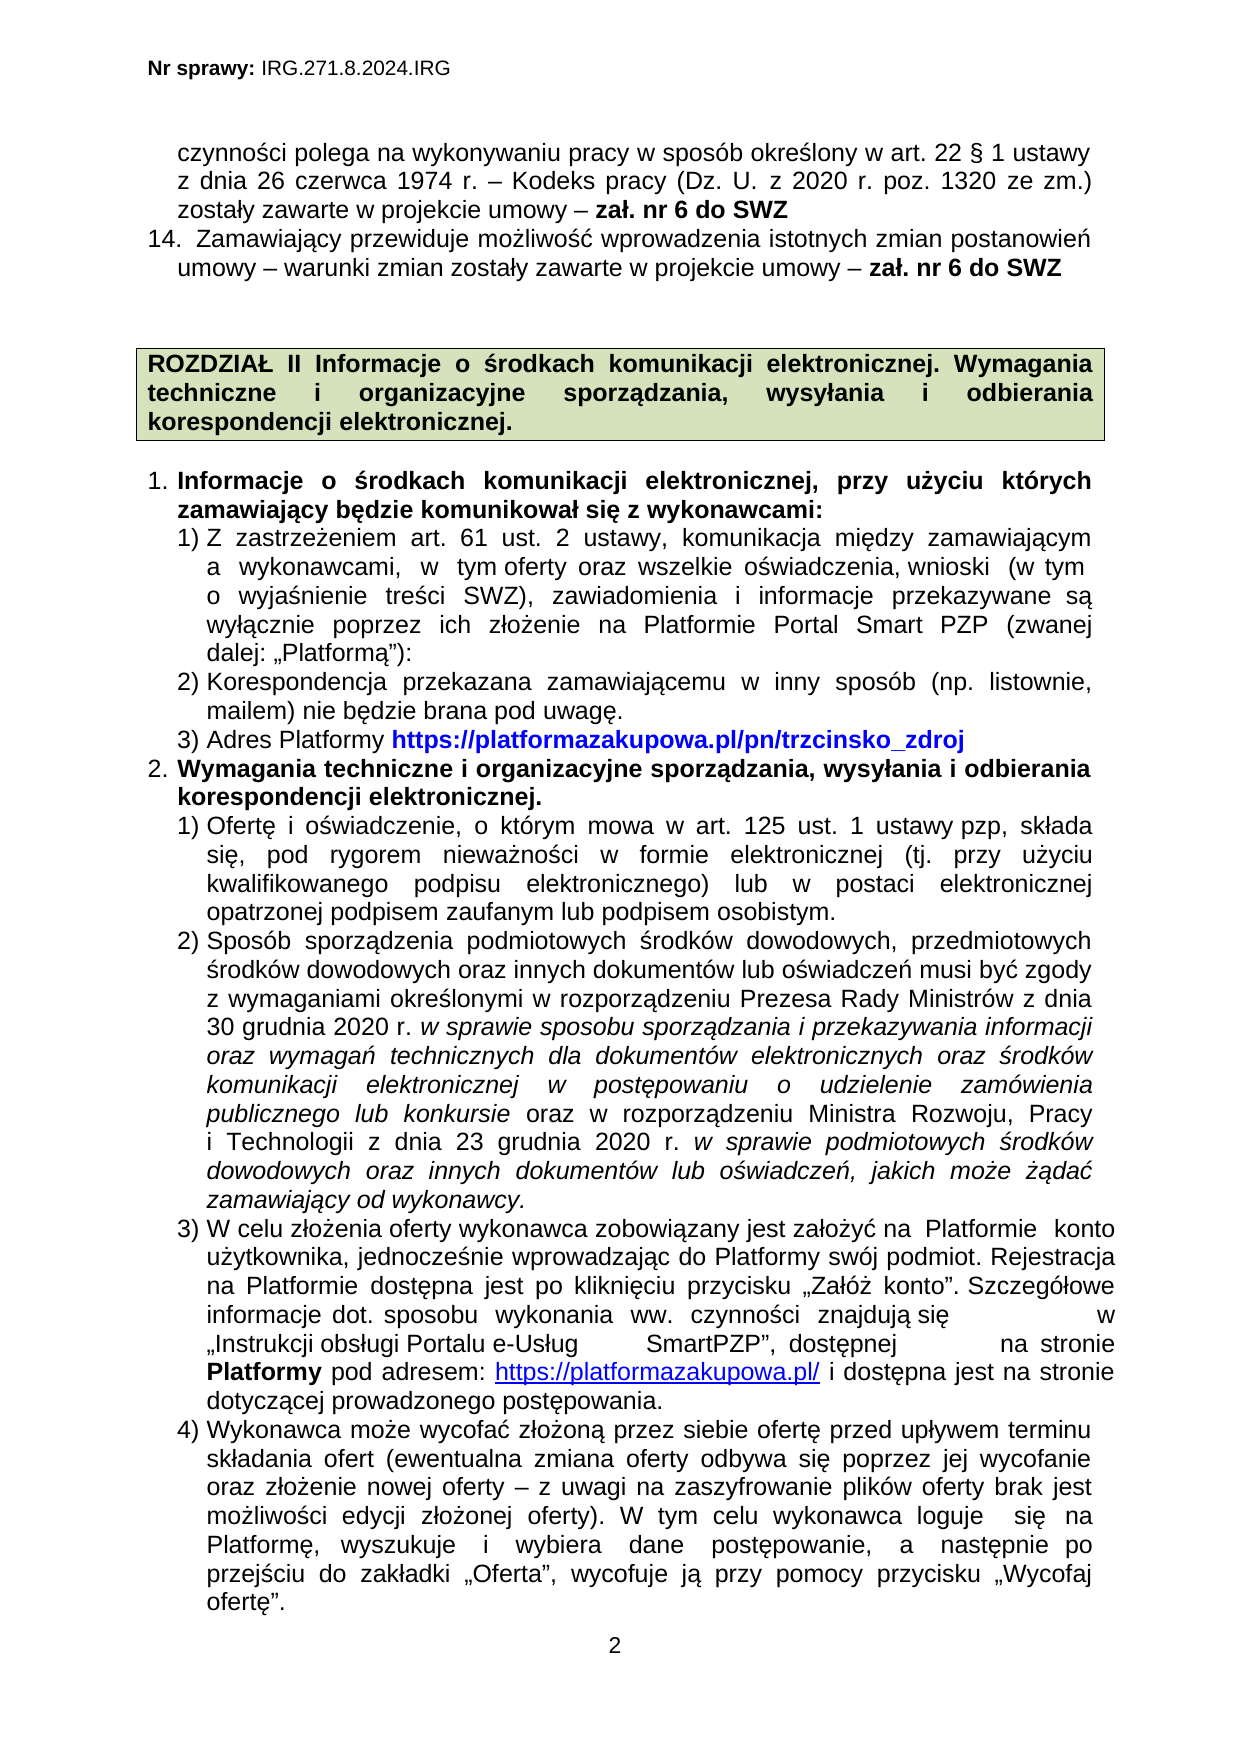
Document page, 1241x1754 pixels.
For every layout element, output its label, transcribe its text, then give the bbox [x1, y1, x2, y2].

list Korespondencja przekazana zamawiającemu w inny sposób (np. listownie, mailem) nie będzie brana pod uwagę. [177, 667, 1092, 725]
list Adres Platformy https://platformazakupowa.pl/pn/trzcinsko_zdroj [177, 725, 1115, 753]
list Zamawiający przewiduje możliwość wprowadzenia istotnych zmian postanowień umowy – warunki zmian zostały zawarte w projekcie umowy – zał. nr 6 do SWZ [147, 224, 1092, 281]
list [133, 137, 1092, 224]
list Z zastrzeżeniem art. 61 ust. 2 ustawy, komunikacja między zamawiającym a wykonawcami, w tym oferty oraz wszelkie oświadczenia, wnioski (w tym o wyjaśnienie treści SWZ), zawiadomienia i informacje przekazywane są wyłącznie poprzez ich złożenie na Platformie Portal Smart PZP (zwanej dalej: „Platformą”): [177, 523, 1092, 667]
list Wykonawca może wycofać złożoną przez siebie ofertę przed upływem terminu składania ofert (ewentualna zmiana oferty odbywa się poprzez jej wycofanie oraz złożenie nowej oferty – z uwagi na zaszyfrowanie plików oferty brak jest możliwości edycji złożonej oferty). W tym celu wykonawca loguje się na Platformę, wyszukuje i wybiera dane postępowanie, a następnie po przejściu do zakładki „Oferta”, wycofuje ją przy pomocy przycisku „Wycofaj ofertę”. [177, 1415, 1093, 1616]
list W celu złożenia oferty wykonawca zobowiązany jest założyć na Platformie konto użytkownika, jednocześnie wprowadzając do Platformy swój podmiot. Rejestracja na Platformie dostępna jest po kliknięciu przycisku „Załóż konto”. Szczegółowe informacje dot. sposobu wykonania ww. czynności znajdują się w „Instrukcji obsługi Portalu e-Usług SmartPZP”, dostępnej na stronie Platformy pod adresem: https://platformazakupowa.pl/ i dostępna jest na stronie dotyczącej prowadzonego postępowania. [177, 1213, 1115, 1415]
list Sposób sporządzenia podmiotowych środków dowodowych, przedmiotowych środków dowodowych oraz innych dokumentów lub oświadczeń musi być zgody z wymaganiami określonymi w rozporządzeniu Prezesa Rady Ministrów z dnia 30 grudnia 2020 r. w sprawie sposobu sporządzania i przekazywania informacji oraz wymagań technicznych dla dokumentów elektronicznych oraz środków komunikacji elektronicznej w postępowaniu o udzielenie zamówienia publicznego lub konkursie oraz w rozporządzeniu Ministra Rozwoju, Pracy i Technologii z dnia 23 grudnia 2020 r. w sprawie podmiotowych środków dowodowych oraz innych dokumentów lub oświadczeń, jakich może żądać zamawiający od wykonawcy. [177, 926, 1093, 1213]
subtitle Wymagania techniczne i organizacyjne sporządzania, wysyłania i odbierania korespondencji elektronicznej. [147, 753, 1092, 811]
list Ofertę i oświadczenie, o którym mowa w art. 125 ust. 1 ustawy pzp, składa się, pod rygorem nieważności w formie elektronicznej (tj. przy użyciu kwalifikowanego podpisu elektronicznego) lub w postaci elektronicznej opatrzonej podpisem zaufanym lub podpisem osobistym. [177, 811, 1093, 926]
subtitle Informacje o środkach komunikacji elektronicznej, przy użyciu których zamawiający będzie komunikował się z wykonawcami: [147, 466, 1092, 523]
